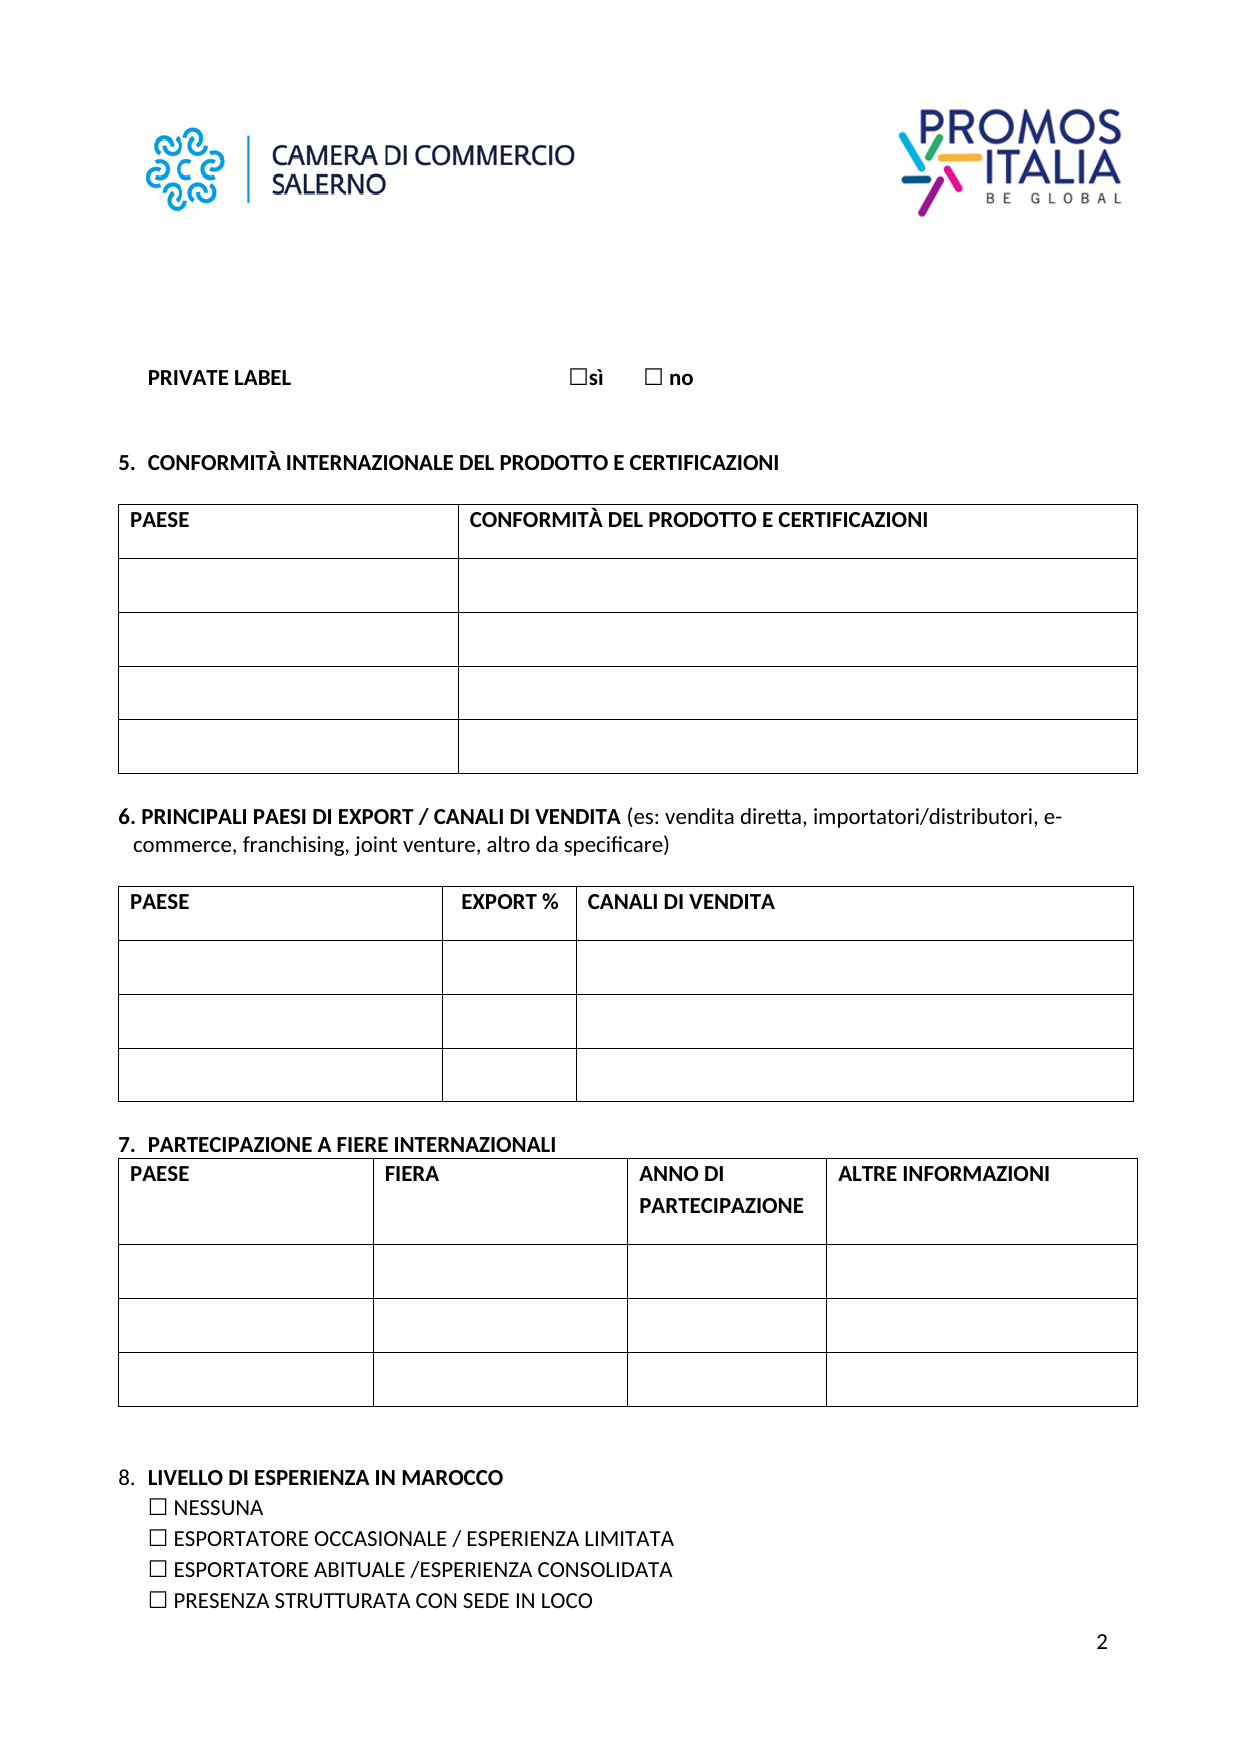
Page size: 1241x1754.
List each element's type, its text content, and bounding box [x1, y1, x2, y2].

table_cell [459, 559, 1137, 612]
table_cell [119, 941, 442, 994]
table_header ANNO DI PARTECIPAZIONE [628, 1159, 826, 1244]
table_cell [827, 1299, 1137, 1352]
picture [129, 106, 592, 231]
table_cell [119, 1245, 373, 1298]
text 6. PRINCIPALI PAESI DI EXPORT / CANALI DI VENDITA (es: vendita diretta, importatori/distributori, e-commerce, franchising, joint venture, altro da specificare) [118, 802, 1108, 858]
table_cell [374, 1353, 627, 1406]
table_cell [827, 1245, 1137, 1298]
table_cell [119, 1353, 373, 1406]
table_header CANALI DI VENDITA [577, 887, 1133, 940]
table_cell [119, 1299, 373, 1352]
text ESPORTATORE ABITUALE /ESPERIENZA CONSOLIDATA [148, 1553, 1108, 1584]
text 5. CONFORMITÀ INTERNAZIONALE DEL PRODOTTO E CERTIFICAZIONI [118, 448, 1108, 476]
text PRIVATE LABEL sì no [148, 361, 1108, 392]
table_header ALTRE INFORMAZIONI [827, 1159, 1137, 1244]
picture [894, 106, 1126, 221]
table_cell [443, 941, 576, 994]
table_cell [577, 995, 1133, 1047]
table_cell [459, 613, 1137, 666]
table_cell [459, 720, 1137, 773]
text NESSUNA [148, 1491, 1108, 1522]
table_cell [827, 1353, 1137, 1406]
table_cell [628, 1353, 826, 1406]
table_header FIERA [374, 1159, 627, 1244]
table_header PAESE [119, 887, 442, 940]
table_cell [119, 559, 458, 612]
table_cell [119, 1049, 442, 1101]
table_header EXPORT % [443, 887, 576, 940]
list LIVELLO DI ESPERIENZA IN MAROCCO [118, 1463, 1108, 1491]
table_cell [459, 667, 1137, 719]
table_cell [119, 720, 458, 773]
table_cell [443, 995, 576, 1047]
table_cell [374, 1299, 627, 1352]
text ESPORTATORE OCCASIONALE / ESPERIENZA LIMITATA [148, 1522, 1108, 1553]
table_cell [628, 1245, 826, 1298]
table_header PAESE [119, 505, 458, 558]
table_cell [119, 667, 458, 719]
table_header PAESE [119, 1159, 373, 1244]
table_cell [443, 1049, 576, 1101]
table_cell [119, 613, 458, 666]
table_cell [119, 995, 442, 1047]
table_header CONFORMITÀ DEL PRODOTTO E CERTIFICAZIONI [459, 505, 1137, 558]
list PARTECIPAZIONE A FIERE INTERNAZIONALI [118, 1130, 1108, 1158]
table_cell [628, 1299, 826, 1352]
table_cell [577, 941, 1133, 994]
table_cell [577, 1049, 1133, 1101]
table_cell [374, 1245, 627, 1298]
text PRESENZA STRUTTURATA CON SEDE IN LOCO [148, 1584, 1108, 1616]
